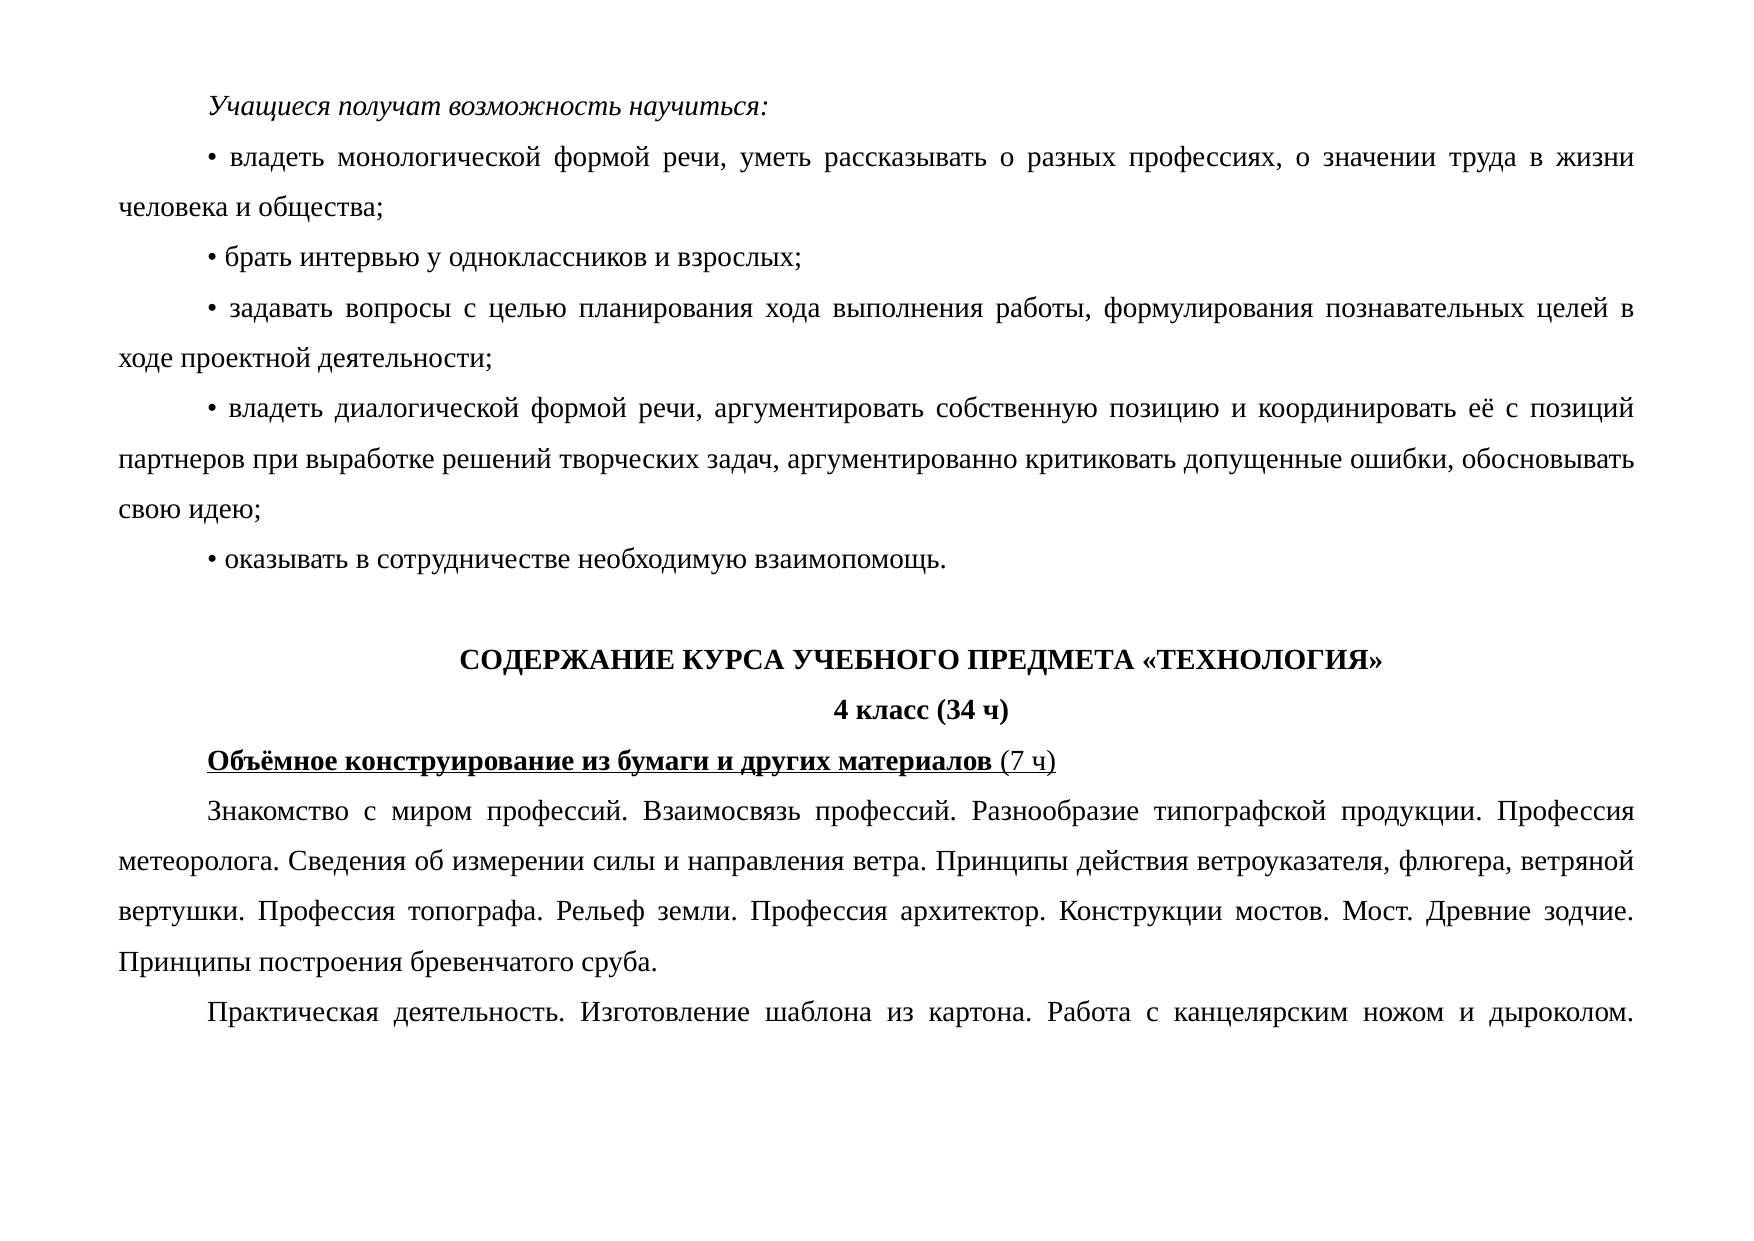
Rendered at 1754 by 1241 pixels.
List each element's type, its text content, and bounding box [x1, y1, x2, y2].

text • оказывать в сотрудничестве необходимую взаимопомощь. [118, 541, 1636, 575]
text Знакомство с миром профессий. Взаимосвязь профессий. Разнообразие типографской продукции. Профессия метеоролога. Сведения об измерении силы и направления ветра. Принципы действия ветроуказателя, флюгера, ветряной вертушки. Профессия топографа. Рельеф земли. Профессия архитектор. Конструкции мостов. Мост. Древние зодчие. Принципы построения бревенчатого сруба. [118, 793, 1636, 977]
text Учащиеся получат возможность научиться: [118, 88, 1636, 122]
text • владеть монологической формой речи, уметь рассказывать о разных профессиях, о значении труда в жизни человека и общества; [118, 139, 1636, 223]
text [118, 994, 1636, 1028]
text Объёмное конструирование из бумаги и других материалов (7 ч) [118, 743, 1636, 776]
text • задавать вопросы с целью планирования хода выполнения работы, формулирования познавательных целей в ходе проектной деятельности; [118, 290, 1636, 374]
text • владеть диалогической формой речи, аргументировать собственную позицию и координировать её с позиций партнеров при выработке решений творческих задач, аргументированно критиковать допущенные ошибки, обосновывать свою идею; [118, 390, 1636, 524]
text СОДЕРЖАНИЕ КУРСА УЧЕБНОГО ПРЕДМЕТА «ТЕХНОЛОГИЯ» [118, 642, 1636, 676]
text • брать интервью у одноклассников и взрослых; [118, 239, 1636, 273]
text 4 класс (34 ч) [118, 692, 1636, 726]
